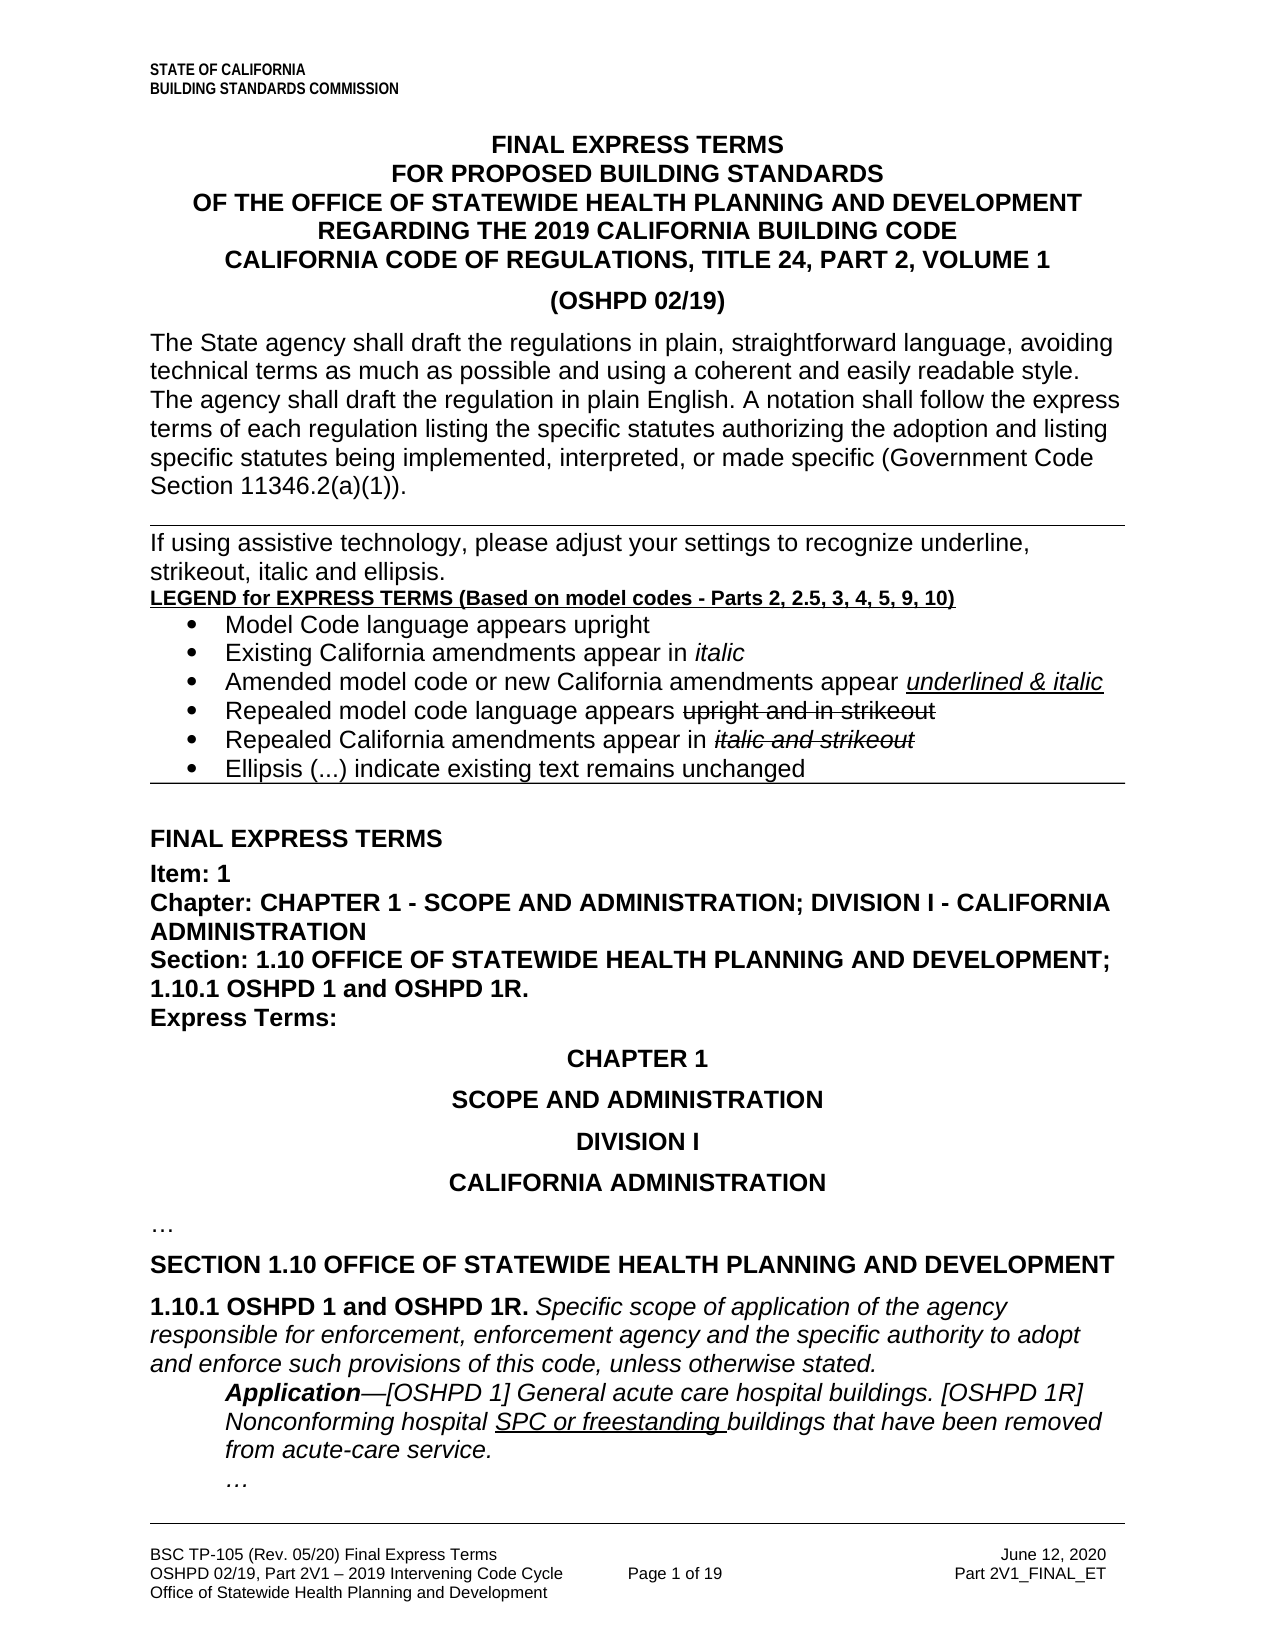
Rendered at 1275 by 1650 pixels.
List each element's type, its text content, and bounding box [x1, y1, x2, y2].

text CHAPTER 1 [150, 1044, 1125, 1073]
text SCOPE AND ADMINISTRATION [150, 1085, 1125, 1114]
subtitle FINAL EXPRESS TERMS [150, 824, 1125, 853]
text DIVISION I [150, 1126, 1125, 1155]
text SECTION 1.10 OFFICE OF STATEWIDE HEALTH PLANNING AND DEVELOPMENT [150, 1250, 1125, 1279]
text Section: 1.10 OFFICE OF STATEWIDE HEALTH PLANNING AND DEVELOPMENT; 1.10.1 OSHPD 1 and OSHPD 1R. [150, 945, 1125, 1003]
text Chapter: CHAPTER 1 - SCOPE AND ADMINISTRATION; DIVISION I - CALIFORNIA ADMINISTRATION [150, 888, 1125, 945]
list Ellipsis (...) indicate existing text remains unchanged [187, 754, 1125, 782]
subtitle LEGEND for EXPRESS TERMS (Based on model codes - Parts 2, 2.5, 3, 4, 5, 9, 10) [150, 586, 1125, 609]
subtitle Item: 1 [150, 859, 1125, 888]
text If using assistive technology, please adjust your settings to recognize underline, strikeout, italic and ellipsis. [150, 526, 1125, 586]
list Model Code language appears upright [187, 609, 1125, 638]
text The State agency shall draft the regulations in plain, straightforward language, avoiding technical terms as much as possible and using a coherent and easily readable style. The agency shall draft the regulation in plain English. A notation shall follow the express terms of each regulation listing the specific statutes authorizing the adoption and listing specific statutes being implemented, interpreted, or made specific (Government Code Section 11346.2(a)(1)). [150, 327, 1125, 500]
text Application—[OSHPD 1] General acute care hospital buildings. [OSHPD 1R] Nonconforming hospital SPC or freestanding buildings that have been removed from acute-care service. [225, 1378, 1125, 1464]
list Repealed California amendments appear in italic and strikeout [187, 725, 1125, 754]
subtitle (OSHPD 02/19) [150, 286, 1125, 315]
list Repealed model code language appears upright and in strikeout [187, 696, 1125, 725]
text … [150, 1464, 1125, 1493]
text CALIFORNIA ADMINISTRATION [150, 1168, 1125, 1196]
list Existing California amendments appear in italic [187, 638, 1125, 667]
subtitle FINAL EXPRESS TERMS FOR PROPOSED BUILDING STANDARDS OF THE OFFICE OF STATEWIDE HEALTH PLANNING AND DEVELOPMENT REGARDING THE 2019 CALIFORNIA BUILDING CODE CALIFORNIA CODE OF REGULATIONS, TITLE 24, PART 2, VOLUME 1 [150, 130, 1125, 274]
list Amended model code or new California amendments appear underlined & italic [187, 667, 1125, 696]
text 1.10.1 OSHPD 1 and OSHPD 1R. Specific scope of application of the agency responsible for enforcement, enforcement agency and the specific authority to adopt and enforce such provisions of this code, unless otherwise stated. [150, 1291, 1125, 1378]
text Express Terms: [150, 1003, 1125, 1031]
text … [150, 1209, 1125, 1238]
